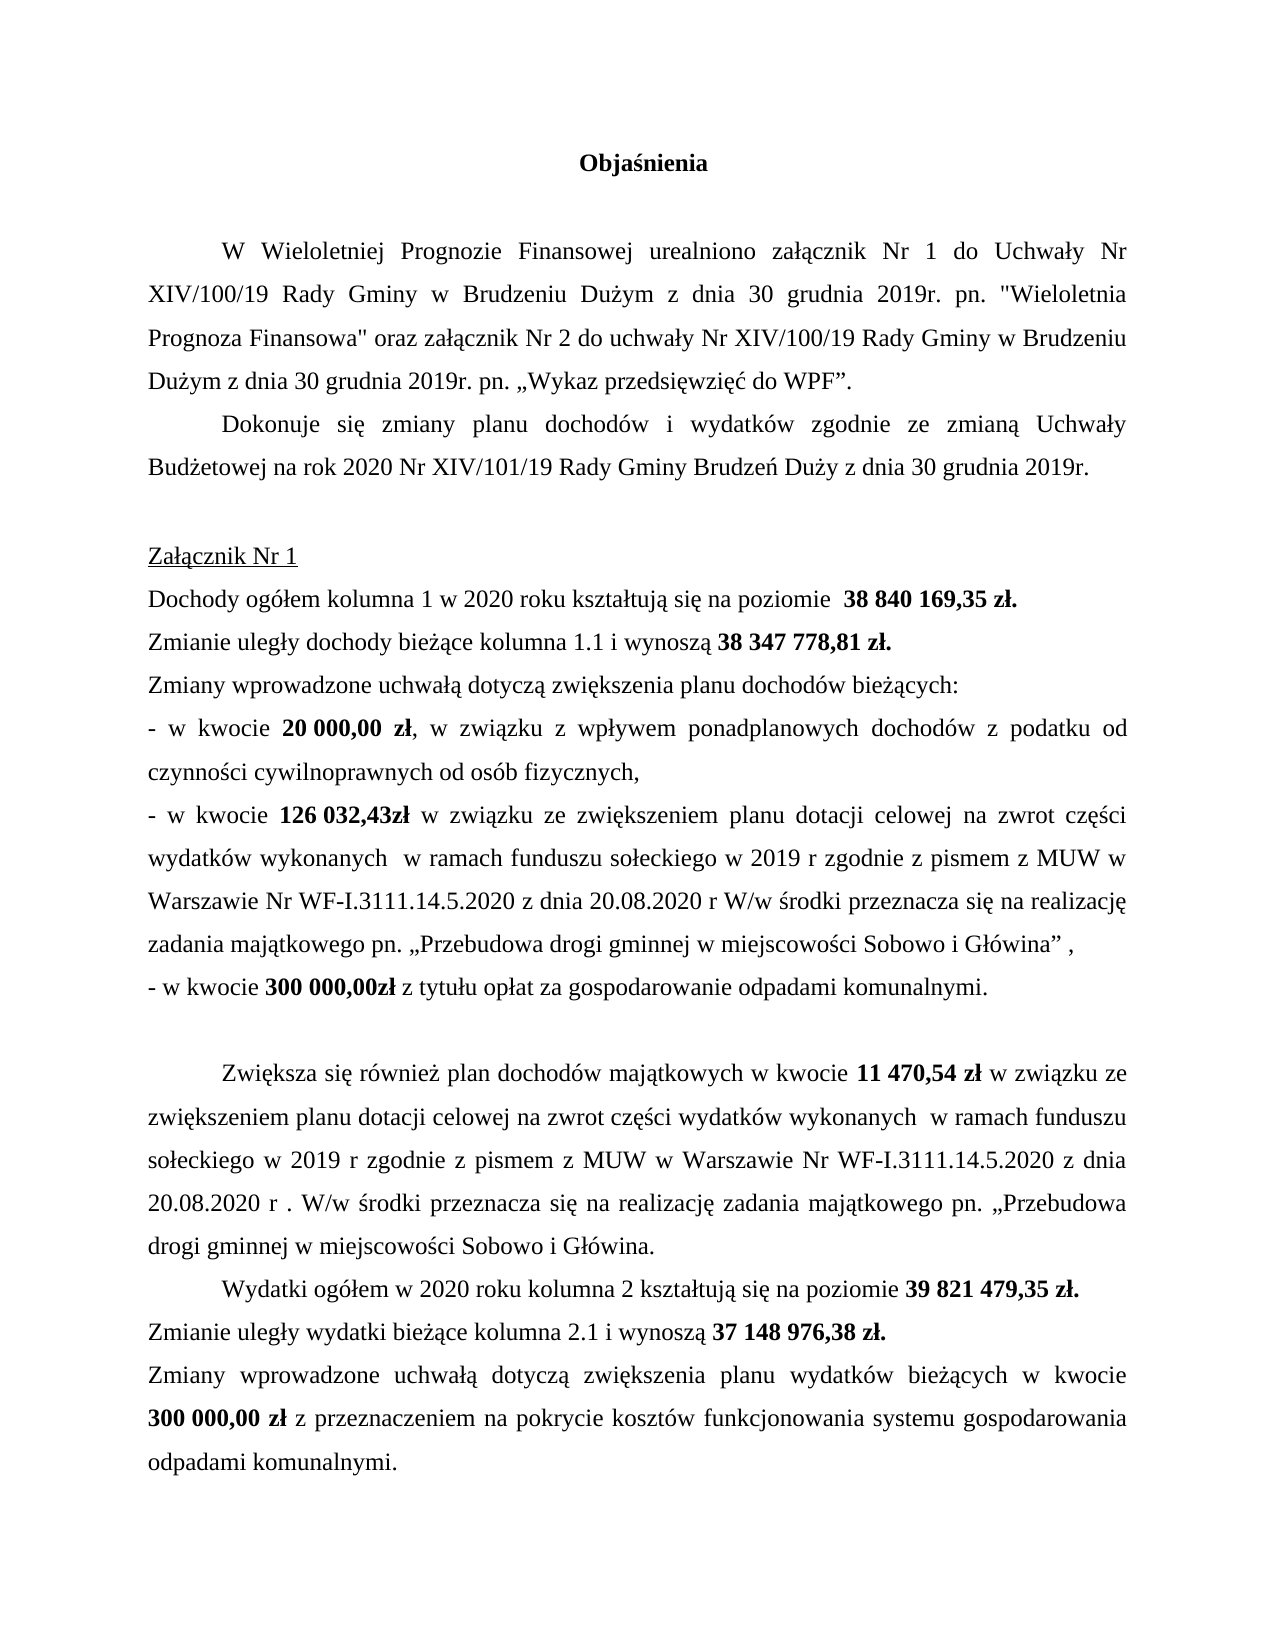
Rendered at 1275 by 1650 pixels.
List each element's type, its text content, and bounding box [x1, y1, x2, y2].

text Załącznik Nr 1 [148, 541, 992, 570]
text - w kwocie 126 032,43zł w związku ze zwiększeniem planu dotacji celowej na zwrot części wydatków wykonanych w ramach funduszu sołeckiego w 2019 r zgodnie z pismem z MUW w Warszawie Nr WF-I.3111.14.5.2020 z dnia 20.08.2020 r W/w środki przeznacza się na realizację zadania majątkowego pn. „Przebudowa drogi gminnej w miejscowości Sobowo i Główina” , [148, 800, 1127, 958]
text Zmianie uległy dochody bieżące kolumna 1.1 i wynoszą 38 347 778,81 zł. [148, 627, 1127, 656]
text W Wieloletniej Prognozie Finansowej urealniono załącznik Nr 1 do Uchwały Nr XIV/100/19 Rady Gminy w Brudzeniu Dużym z dnia 30 grudnia 2019r. pn. "Wieloletnia Prognoza Finansowa" oraz załącznik Nr 2 do uchwały Nr XIV/100/19 Rady Gminy w Brudzeniu Dużym z dnia 30 grudnia 2019r. pn. „Wykaz przedsięwzięć do WPF”. [148, 236, 1127, 394]
text Wydatki ogółem w 2020 roku kolumna 2 kształtują się na poziomie 39 821 479,35 zł. [148, 1274, 1127, 1303]
text - w kwocie 300 000,00zł z tytułu opłat za gospodarowanie odpadami komunalnymi. [148, 972, 1127, 1001]
text Zwiększa się również plan dochodów majątkowych w kwocie 11 470,54 zł w związku ze zwiększeniem planu dotacji celowej na zwrot części wydatków wykonanych w ramach funduszu sołeckiego w 2019 r zgodnie z pismem z MUW w Warszawie Nr WF-I.3111.14.5.2020 z dnia 20.08.2020 r . W/w środki przeznacza się na realizację zadania majątkowego pn. „Przebudowa drogi gminnej w miejscowości Sobowo i Główina. [148, 1058, 1127, 1260]
text Zmiany wprowadzone uchwałą dotyczą zwiększenia planu wydatków bieżących w kwocie 300 000,00 zł z przeznaczeniem na pokrycie kosztów funkcjonowania systemu gospodarowania odpadami komunalnymi. [148, 1360, 1127, 1475]
text Dokonuje się zmiany planu dochodów i wydatków zgodnie ze zmianą Uchwały Budżetowej na rok 2020 Nr XIV/101/19 Rady Gminy Brudzeń Duży z dnia 30 grudnia 2019r. [148, 409, 1127, 481]
text Zmianie uległy wydatki bieżące kolumna 2.1 i wynoszą 37 148 976,38 zł. [148, 1317, 1127, 1346]
text Dochody ogółem kolumna 1 w 2020 roku kształtują się na poziomie 38 840 169,35 zł. [148, 584, 1127, 613]
text Zmiany wprowadzone uchwałą dotyczą zwiększenia planu dochodów bieżących: [148, 670, 1127, 699]
text - w kwocie 20 000,00 zł, w związku z wpływem ponadplanowych dochodów z podatku od czynności cywilnoprawnych od osób fizycznych, [148, 713, 1127, 785]
text Objaśnienia [295, 148, 992, 176]
